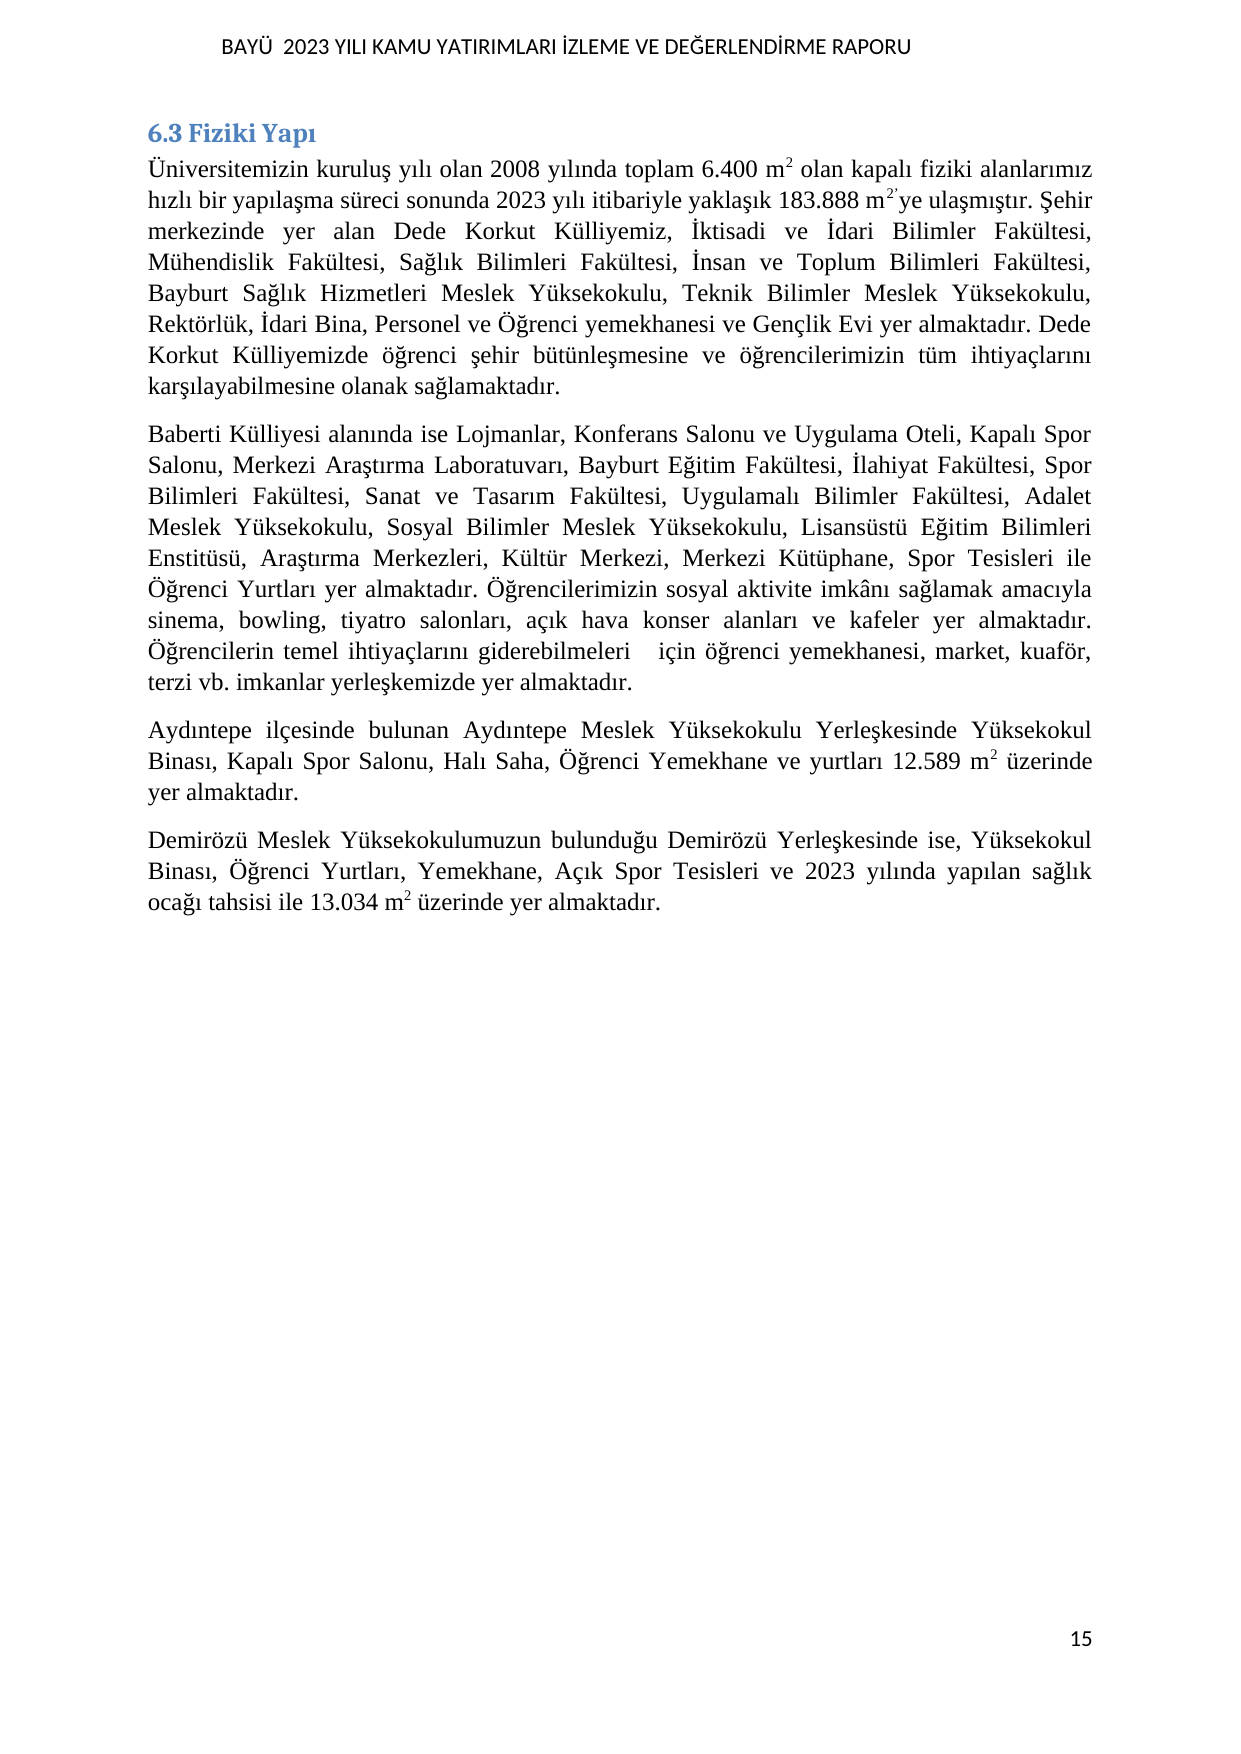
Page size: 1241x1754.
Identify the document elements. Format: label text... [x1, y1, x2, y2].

text Baberti Külliyesi alanında ise Lojmanlar, Konferans Salonu ve Uygulama Oteli, Kapalı Spor Salonu, Merkezi Araştırma Laboratuvarı, Bayburt Eğitim Fakültesi, İlahiyat Fakültesi, Spor Bilimleri Fakültesi, Sanat ve Tasarım Fakültesi, Uygulamalı Bilimler Fakültesi, Adalet Meslek Yüksekokulu, Sosyal Bilimler Meslek Yüksekokulu, Lisansüstü Eğitim Bilimleri Enstitüsü, Araştırma Merkezleri, Kültür Merkezi, Merkezi Kütüphane, Spor Tesisleri ile Öğrenci Yurtları yer almaktadır. Öğrencilerimizin sosyal aktivite imkânı sağlamak amacıyla sinema, bowling, tiyatro salonları, açık hava konser alanları ve kafeler yer almaktadır. Öğrencilerin temel ihtiyaçlarını giderebilmeleri için öğrenci yemekhanesi, market, kuaför, terzi vb. imkanlar yerleşkemizde yer almaktadır. [148, 419, 1092, 696]
subtitle 6.3 Fiziki Yapı [148, 118, 1092, 149]
text Demirözü Meslek Yüksekokulumuzun bulunduğu Demirözü Yerleşkesinde ise, Yüksekokul Binası, Öğrenci Yurtları, Yemekhane, Açık Spor Tesisleri ve 2023 yılında yapılan sağlık ocağı tahsisi ile 13.034 m2 üzerinde yer almaktadır. [148, 825, 1092, 916]
text Üniversitemizin kuruluş yılı olan 2008 yılında toplam 6.400 m2 olan kapalı fiziki alanlarımız hızlı bir yapılaşma süreci sonunda 2023 yılı itibariyle yaklaşık 183.888 m2’ye ulaşmıştır. Şehir merkezinde yer alan Dede Korkut Külliyemiz, İktisadi ve İdari Bilimler Fakültesi, Mühendislik Fakültesi, Sağlık Bilimleri Fakültesi, İnsan ve Toplum Bilimleri Fakültesi, Bayburt Sağlık Hizmetleri Meslek Yüksekokulu, Teknik Bilimler Meslek Yüksekokulu, Rektörlük, İdari Bina, Personel ve Öğrenci yemekhanesi ve Gençlik Evi yer almaktadır. Dede Korkut Külliyemizde öğrenci şehir bütünleşmesine ve öğrencilerimizin tüm ihtiyaçlarını karşılayabilmesine olanak sağlamaktadır. [148, 154, 1092, 400]
text Aydıntepe ilçesinde bulunan Aydıntepe Meslek Yüksekokulu Yerleşkesinde Yüksekokul Binası, Kapalı Spor Salonu, Halı Saha, Öğrenci Yemekhane ve yurtları 12.589 m2 üzerinde yer almaktadır. [148, 715, 1092, 806]
